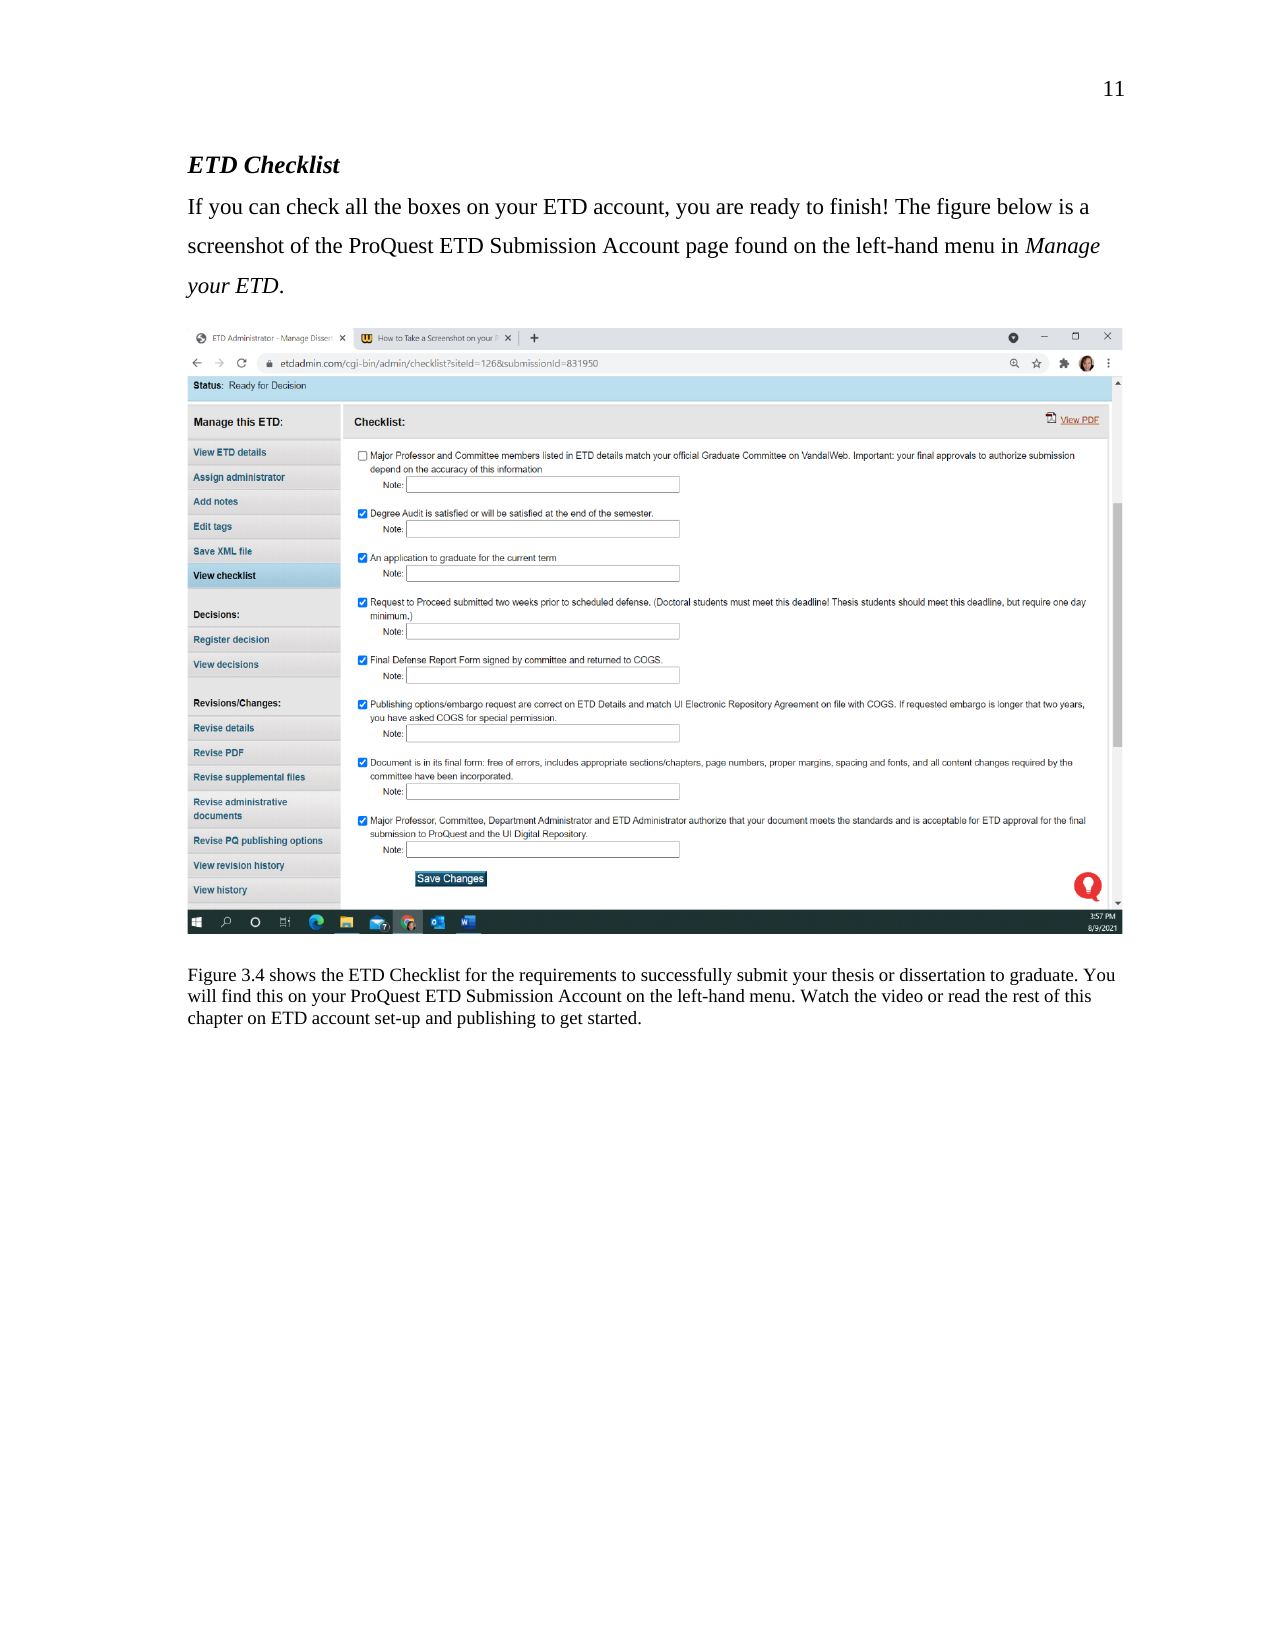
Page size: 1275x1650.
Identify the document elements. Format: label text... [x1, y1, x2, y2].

picture [187, 328, 1123, 934]
subtitle ETD Checklist [187, 150, 1125, 179]
text If you can check all the boxes on your ETD account, you are ready to finish! The figure below is a screenshot of the ProQuest ETD Submission Account page found on the left-hand menu in Manage your ETD. [187, 193, 1125, 298]
